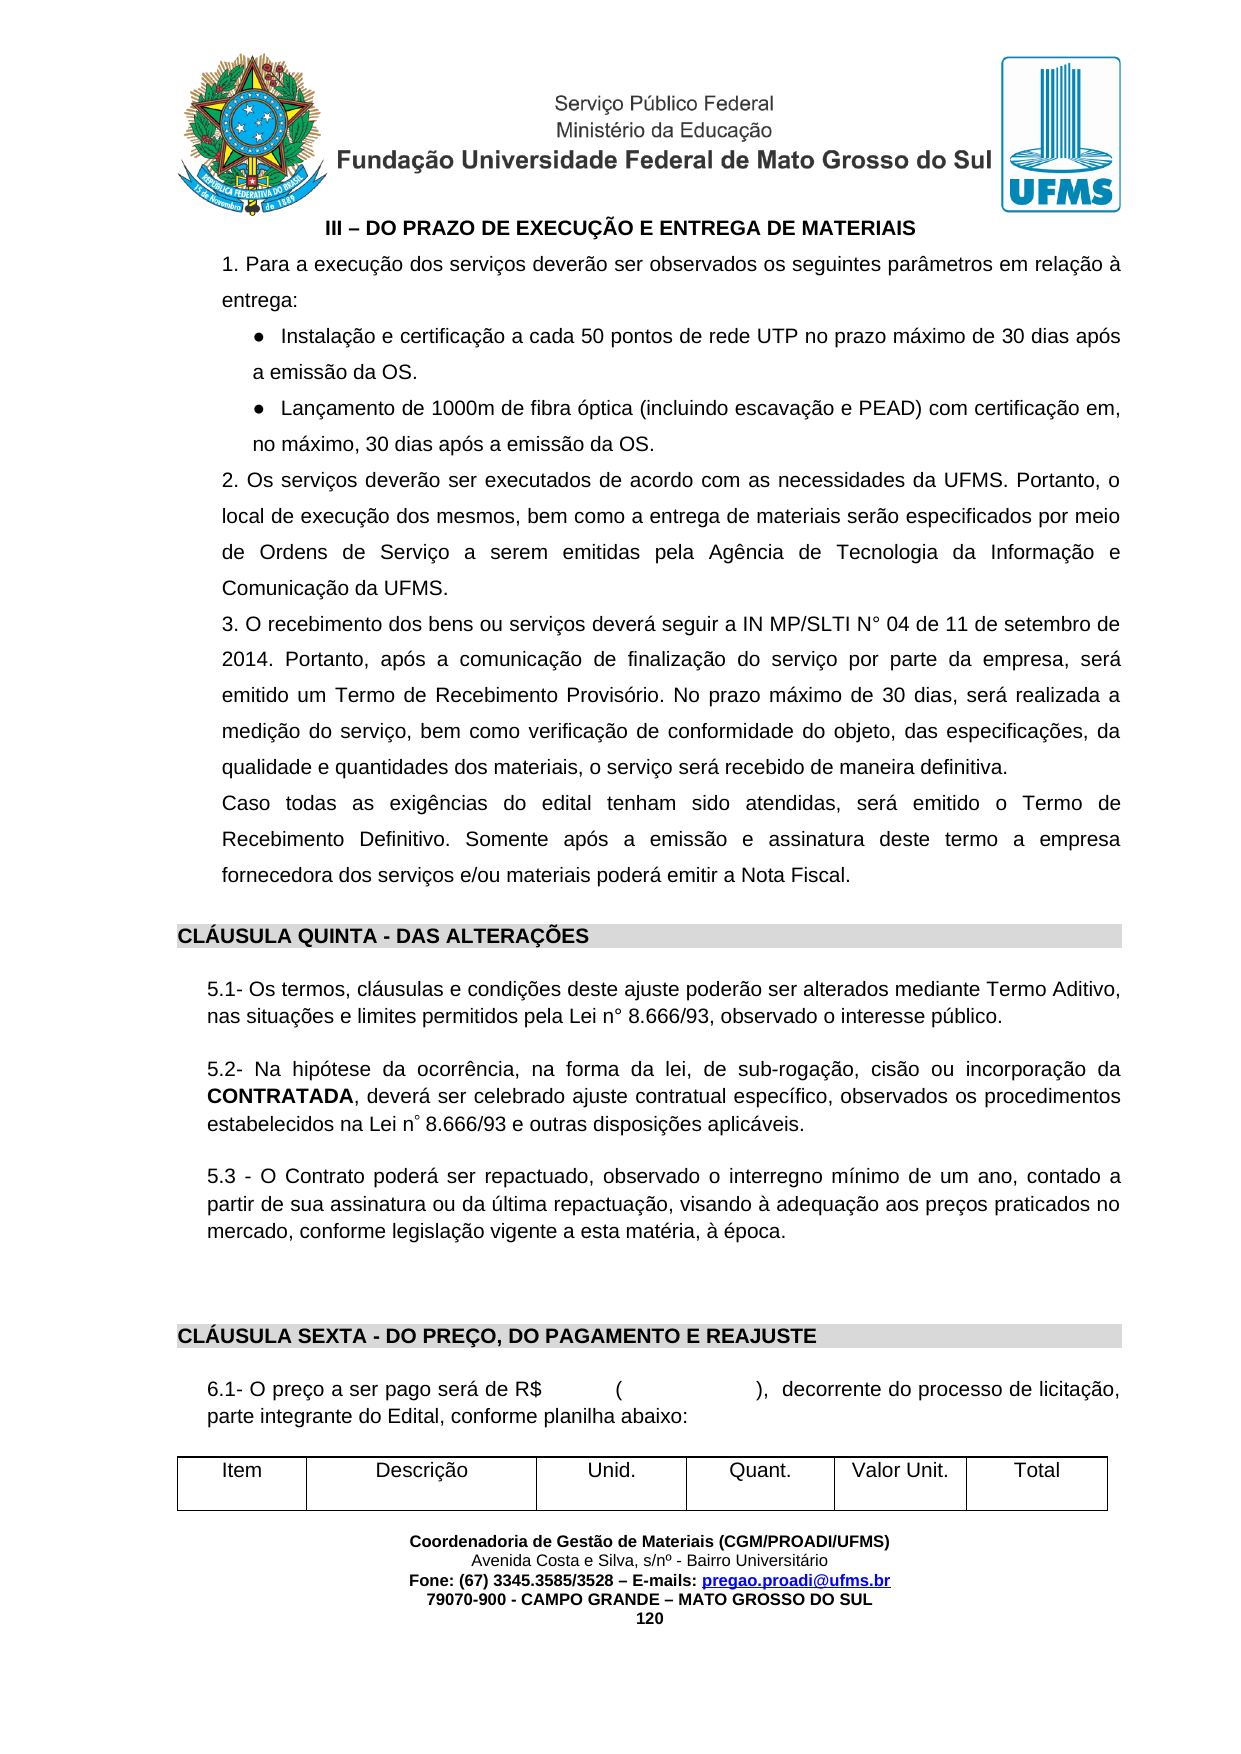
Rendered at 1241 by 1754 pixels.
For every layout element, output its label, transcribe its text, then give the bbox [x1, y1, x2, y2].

text ● Instalação e certificação a cada 50 pontos de rede UTP no prazo máximo de 30 dias após a emissão da OS. [252, 324, 1122, 384]
text 5.1- Os termos, cláusulas e condições deste ajuste poderão ser alterados mediante Termo Aditivo, nas situações e limites permitidos pela Lei n° 8.666/93, observado o interesse público. [207, 976, 1122, 1028]
picture [1004, 59, 1121, 210]
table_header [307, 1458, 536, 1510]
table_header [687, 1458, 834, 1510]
picture [177, 53, 1121, 216]
text 5.3 - O Contrato poderá ser repactuado, observado o interregno mínimo de um ano, contado a partir de sua assinatura ou da última repactuação, visando à adequação aos preços praticados no mercado, conforme legislação vigente a esta matéria, à época. [207, 1164, 1122, 1243]
text ● Lançamento de 1000m de fibra óptica (incluindo escavação e PEAD) com certificação em, no máximo, 30 dias após a emissão da OS. [252, 396, 1122, 456]
text III – DO PRAZO DE EXECUÇÃO E ENTREGA DE MATERIAIS [325, 216, 1122, 240]
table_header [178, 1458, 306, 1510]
text 5.2- Na hipótese da ocorrência, na forma da lei, de sub-rogação, cisão ou incorporação da CONTRATADA, deverá ser celebrado ajuste contratual específico, observados os procedimentos estabelecidos na Lei n 8.666/93 e outras disposições aplicáveis. [207, 1056, 1122, 1135]
text CLÁUSULA QUINTA - DAS ALTERAÇÕES [177, 924, 1122, 948]
text CLÁUSULA SEXTA - DO PREÇO, DO PAGAMENTO E REAJUSTE [177, 1324, 1122, 1348]
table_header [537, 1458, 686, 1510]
text Caso todas as exigências do edital tenham sido atendidas, será emitido o Termo de Recebimento Definitivo. Somente após a emissão e assinatura deste termo a empresa fornecedora dos serviços e/ou materiais poderá emitir a Nota Fiscal. [222, 791, 1122, 887]
text 1. Para a execução dos serviços deverão ser observados os seguintes parâmetros em relação à entrega: [222, 252, 1122, 312]
text 6.1- O preço a ser pago será de R$ ( ), decorrente do processo de licitação, parte integrante do Edital, conforme planilha abaixo: [207, 1376, 1122, 1428]
text 3. O recebimento dos bens ou serviços deverá seguir a IN MP/SLTI N° 04 de 11 de setembro de 2014. Portanto, após a comunicação de finalização do serviço por parte da empresa, será emitido um Termo de Recebimento Provisório. No prazo máximo de 30 dias, será realizada a medição do serviço, bem como verificação de conformidade do objeto, das especificações, da qualidade e quantidades dos materiais, o serviço será recebido de maneira definitiva. [222, 611, 1122, 779]
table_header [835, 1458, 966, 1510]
text 2. Os serviços deverão ser executados de acordo com as necessidades da UFMS. Portanto, o local de execução dos mesmos, bem como a entrega de materiais serão especificados por meio de Ordens de Serviço a serem emitidas pela Agência de Tecnologia da Informação e Comunicação da UFMS. [222, 468, 1122, 599]
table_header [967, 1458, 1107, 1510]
